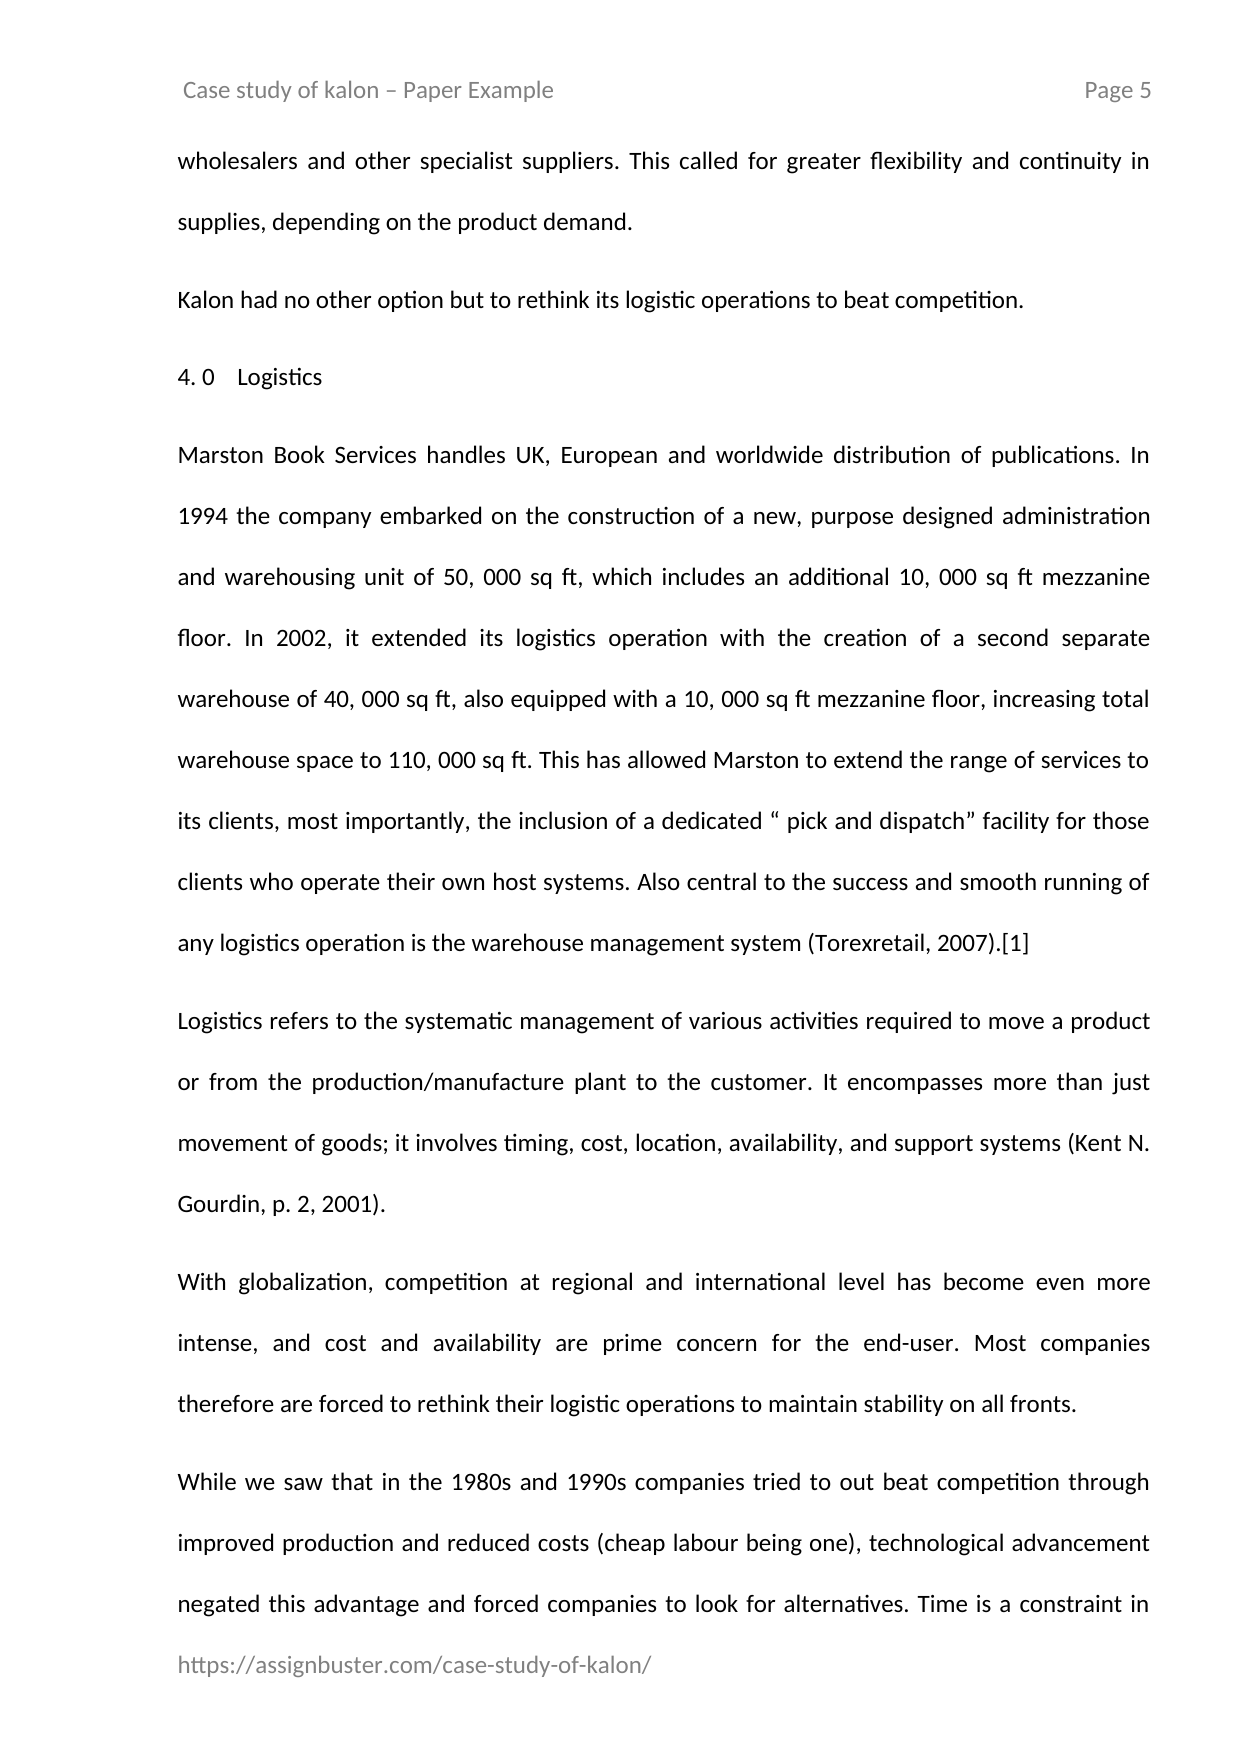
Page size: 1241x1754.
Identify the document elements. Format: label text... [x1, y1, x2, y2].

text With globalization, competition at regional and international level has become even more intense, and cost and availability are prime concern for the end-user. Most companies therefore are forced to rethink their logistic operations to maintain stability on all fronts. [177, 1266, 1152, 1419]
text Logistics refers to the systematic management of various activities required to move a product or from the production/manufacture plant to the customer. It encompasses more than just movement of goods; it involves timing, cost, location, availability, and support systems (Kent N. Gourdin, p. 2, 2001). [177, 1005, 1152, 1219]
text Marston Book Services handles UK, European and worldwide distribution of publications. In 1994 the company embarked on the construction of a new, purpose designed administration and warehousing unit of 50, 000 sq ft, which includes an additional 10, 000 sq ft mezzanine floor. In 2002, it extended its logistics operation with the creation of a second separate warehouse of 40, 000 sq ft, also equipped with a 10, 000 sq ft mezzanine floor, increasing total warehouse space to 110, 000 sq ft. This has allowed Marston to extend the range of services to its clients, most importantly, the inclusion of a dedicated “ pick and dispatch” facility for those clients who operate their own host systems. Also central to the success and smooth running of any logistics operation is the warehouse management system (Torexretail, 2007).[1] [177, 439, 1152, 958]
text Kalon had no other option but to rethink its logistic operations to beat competition. [177, 284, 1152, 314]
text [177, 1466, 1152, 1618]
text 4. 0 Logistics [177, 361, 1152, 392]
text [177, 145, 1152, 237]
